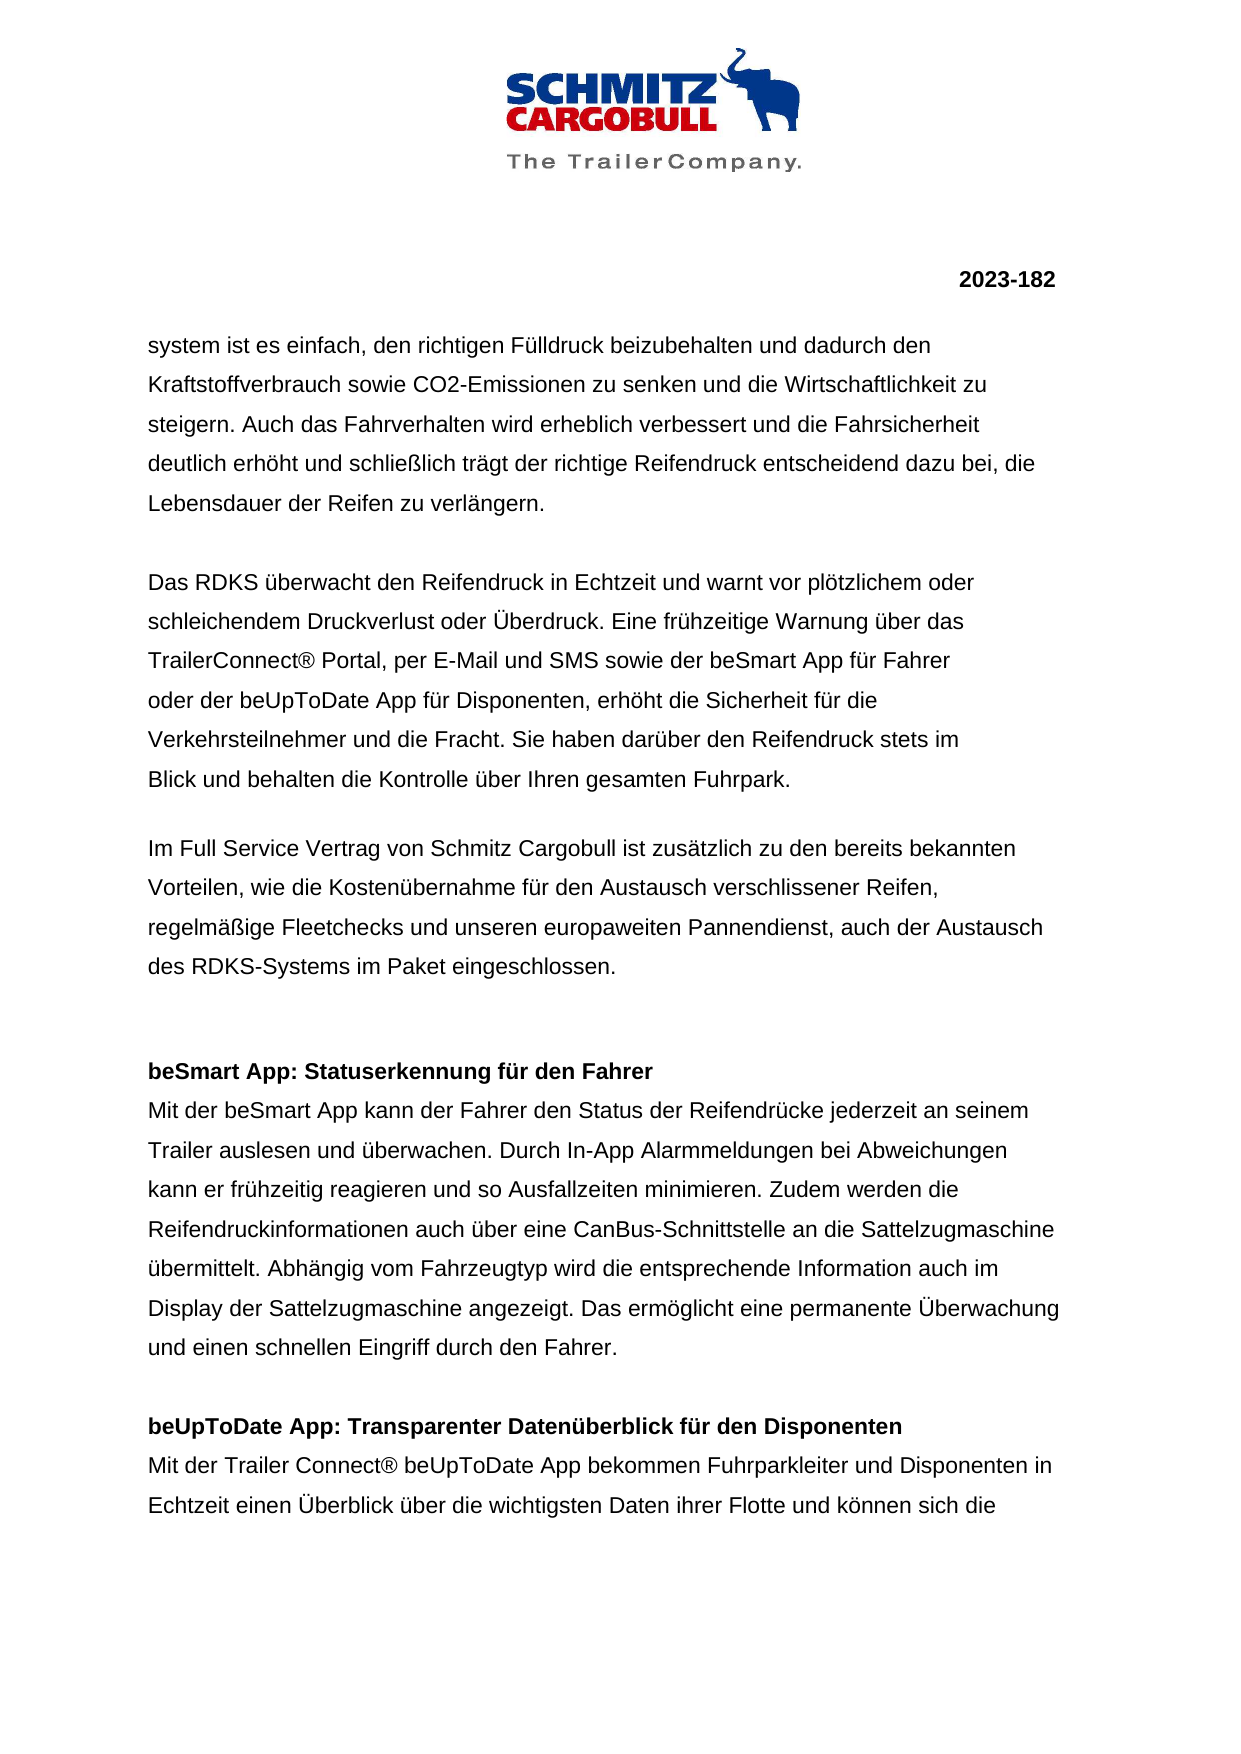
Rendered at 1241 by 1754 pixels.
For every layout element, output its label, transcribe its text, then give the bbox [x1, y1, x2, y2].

text steigern. Auch das Fahrverhalten wird erheblich verbessert und die Fahrsicherheit deutlich erhöht und schließlich trägt der richtige Reifendruck entscheidend dazu bei, die Lebensdauer der Reifen zu verlängern. [148, 411, 1063, 516]
text Das RDKS überwacht den Reifendruck in Echtzeit und warnt vor plötzlichem oder schleichendem Druckverlust oder Überdruck. Eine frühzeitige Warnung über das TrailerConnect® Portal, per E-Mail und SMS sowie der beSmart App für Fahrer oder der beUpToDate App für Disponenten, erhöht die Sicherheit für die Verkehrsteilnehmer und die Fracht. Sie haben darüber den Reifendruck stets im Blick und behalten die Kontrolle über Ihren gesamten Fuhrpark. [148, 568, 974, 792]
text Im Full Service Vertrag von Schmitz Cargobull ist zusätzlich zu den bereits bekannten Vorteilen, wie die Kostenübernahme für den Austausch verschlissener Reifen, regelmäßige Fleetchecks und unseren europaweiten Pannendienst, auch der Austausch des RDKS-Systems im Paket eingeschlossen. [148, 834, 1063, 979]
text 2023-182 [885, 266, 1063, 292]
picture [506, 48, 801, 172]
text beUpToDate App: Transparenter Datenüberblick für den Disponenten [148, 1413, 1063, 1439]
text Mit der beSmart App kann der Fahrer den Status der Reifendrücke jederzeit an seinem Trailer auslesen und überwachen. Durch In-App Alarmmeldungen bei Abweichungen kann er frühzeitig reagieren und so Ausfallzeiten minimieren. Zudem werden die Reifendruckinformationen auch über eine CanBus-Schnittstelle an die Sattelzugmaschine übermittelt. Abhängig vom Fahrzeugtyp wird die entsprechende Information auch im Display der Sattelzugmaschine angezeigt. Das ermöglicht eine permanente Überwachung und einen schnellen Eingriff durch den Fahrer. [148, 1097, 1063, 1360]
text system ist es einfach, den richtigen Fülldruck beizubehalten und dadurch den Kraftstoffverbrauch sowie CO2-Emissionen zu senken und die Wirtschaftlichkeit zu [148, 332, 1063, 397]
text Mit der Trailer Connect® beUpToDate App bekommen Fuhrparkleiter und Disponenten in Echtzeit einen Überblick über die wichtigsten Daten ihrer Flotte und können sich die [148, 1452, 1063, 1518]
text beSmart App: Statuserkennung für den Fahrer [148, 1058, 1063, 1084]
